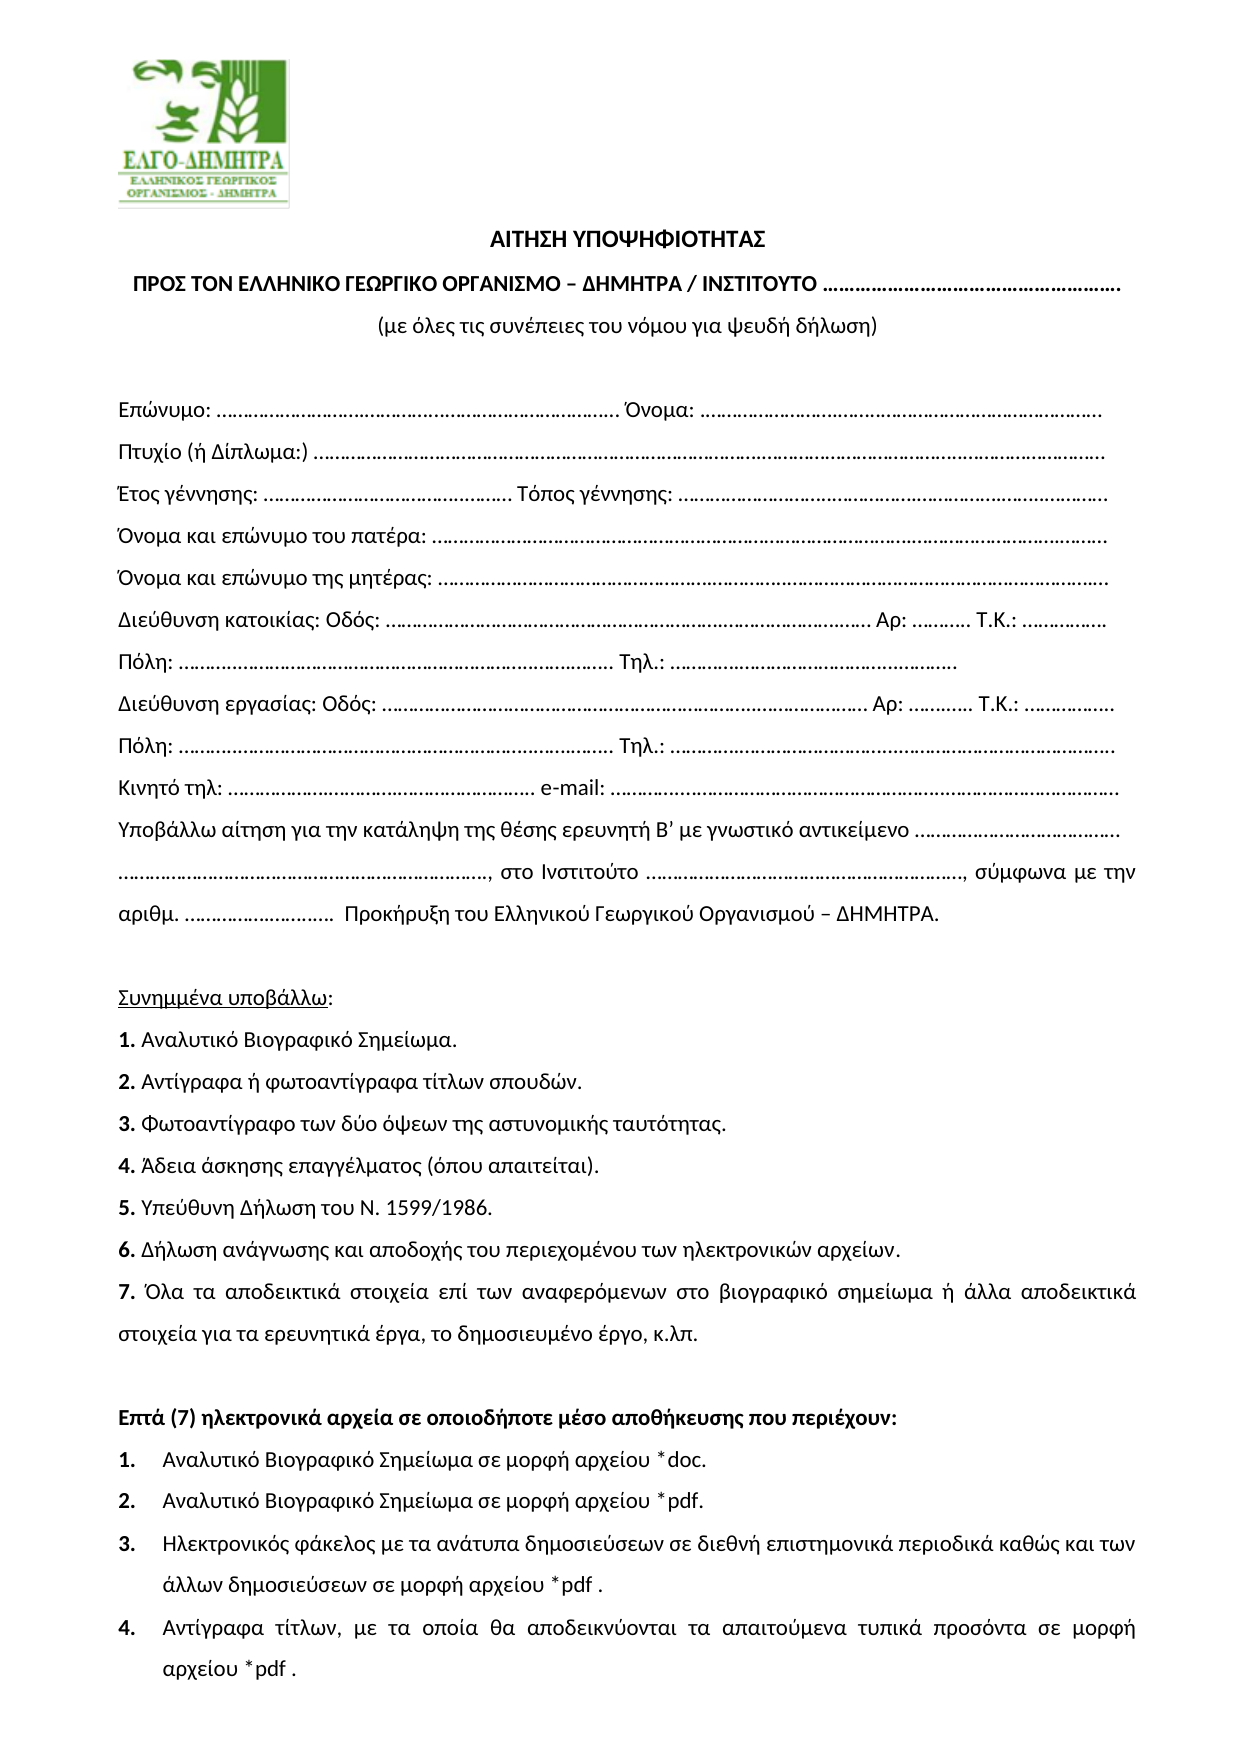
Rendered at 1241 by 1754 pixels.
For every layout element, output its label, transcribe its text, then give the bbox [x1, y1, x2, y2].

text 5. Υπεύθυνη Δήλωση του Ν. 1599/1986. [118, 1193, 1137, 1221]
text Πόλη: ………..………………………………………………..…….…….. Τηλ.: ………….………………………...………………………………….. [118, 731, 1137, 759]
text 2. Αναλυτικό Βιογραφικό Σημείωμα σε μορφή αρχείου *pdf. [118, 1487, 1137, 1515]
text ΑΙΤΗΣΗ ΥΠΟΨΗΦΙΟΤΗΤΑΣ [118, 223, 1137, 254]
text Έτος γέννησης: ………………………………..……… Τόπος γέννησης: ………………………..…………….…………….……..………… [118, 479, 1137, 507]
text 6. Δήλωση ανάγνωσης και αποδοχής του περιεχομένου των ηλεκτρονικών αρχείων. [118, 1235, 1137, 1263]
text Πτυχίο (ή Δίπλωμα:) ………………………………………………………………………….………………………………..……………………… [118, 437, 1137, 465]
text Όνομα και επώνυμο της μητέρας: …………………………………………….…………..………………………………………………….… [118, 563, 1137, 591]
text Πόλη: ………..………………………………………………..…….…….. Τηλ.: ………….………………………...……….. [118, 647, 1137, 675]
text (με όλες τις συνέπειες του νόμου για ψευδή δήλωση) [118, 311, 1137, 339]
text Διεύθυνση κατοικίας: Οδός: ……………………………………………………….………………….…… Αρ: ……….. Τ.Κ.: ……………. [118, 605, 1137, 633]
text 3. Φωτοαντίγραφο των δύο όψεων της αστυνομικής ταυτότητας. [118, 1109, 1137, 1137]
text 4. Άδεια άσκησης επαγγέλματος (όπου απαιτείται). [118, 1151, 1137, 1179]
text Όνομα και επώνυμο του πατέρα: ……………………………………………………………………………….……………………….……… [118, 521, 1137, 549]
text Υποβάλλω αίτηση για την κατάληψη της θέσης ερευνητή Β’ με γνωστικό αντικείμενο ………………………………… [118, 815, 1137, 843]
text Διεύθυνση εργασίας: Οδός: ……………………………………………………………..………………… Αρ: …….….. Τ.Κ.: …………….. [118, 689, 1137, 717]
text 3. Ηλεκτρονικός φάκελος με τα ανάτυπα δημοσιεύσεων σε διεθνή επιστημονικά περιοδικά καθώς και των άλλων δημοσιεύσεων σε μορφή αρχείου *pdf . [118, 1529, 1137, 1599]
text 1. Αναλυτικό Βιογραφικό Σημείωμα. [118, 1025, 1137, 1053]
text 4. Αντίγραφα τίτλων, με τα οποία θα αποδεικνύονται τα απαιτούμενα τυπικά προσόντα σε μορφή αρχείου *pdf . [118, 1613, 1137, 1683]
text Επτά (7) ηλεκτρονικά αρχεία σε οποιοδήποτε μέσο αποθήκευσης που περιέχουν: [118, 1403, 1137, 1431]
text Κινητό τηλ: ……………….………….…………………….. e-mail: …………....………………………………………..…………………………… [118, 773, 1137, 801]
text 7. Όλα τα αποδεικτικά στοιχεία επί των αναφερόμενων στο βιογραφικό σημείωμα ή άλλα αποδεικτικά στοιχεία για τα ερευνητικά έργα, το δημοσιευμένο έργο, κ.λπ. [118, 1277, 1137, 1347]
picture [118, 59, 290, 210]
text 2. Αντίγραφα ή φωτοαντίγραφα τίτλων σπουδών. [118, 1067, 1137, 1095]
text ΠΡΟΣ ΤΟΝ ΕΛΛΗΝΙΚΟ ΓΕΩΡΓΙΚΟ ΟΡΓΑΝΙΣΜΟ – ΔΗΜΗΤΡΑ / ΙΝΣΤΙΤΟΥΤΟ ………………………………………………. [118, 269, 1137, 297]
text ……………………………………………………………., στο Ινστιτούτο ……………………………………………………, σύμφωνα με την αριθμ. …………….……..…. Προκήρυξη του Ελληνικού Γεωργικού Οργανισμού – ΔΗΜΗΤΡΑ. [118, 857, 1137, 927]
text Επώνυμο: ……………………….…………...…………………………... Όνομα: .…………………….……..…………………………………… [118, 395, 1137, 423]
text 1. Αναλυτικό Βιογραφικό Σημείωμα σε μορφή αρχείου *doc. [118, 1445, 1137, 1473]
text Συνημμένα υποβάλλω: [118, 983, 1137, 1011]
